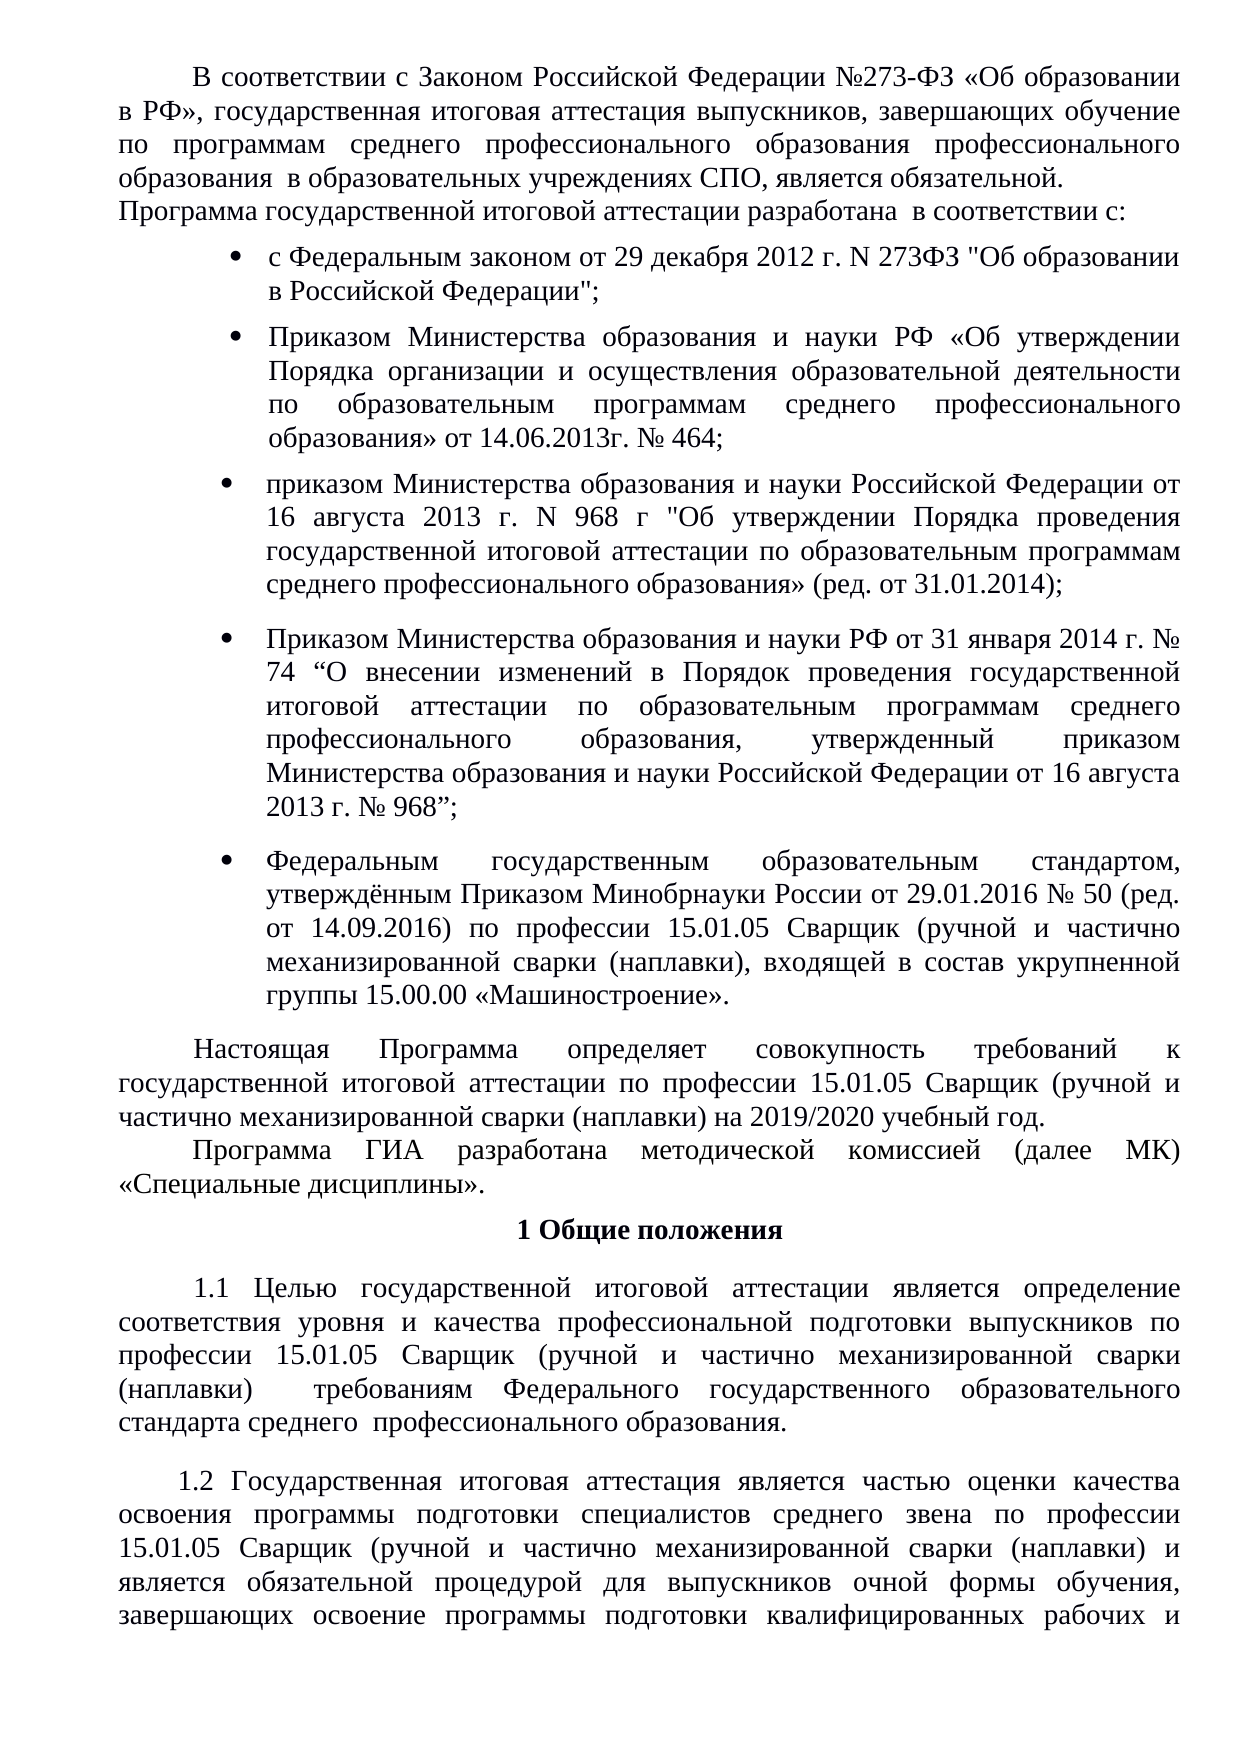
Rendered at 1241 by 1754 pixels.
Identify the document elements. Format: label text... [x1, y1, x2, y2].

list с Федеральным законом от 29 декабря 2012 г. N 273ФЗ "Об образовании в Российской Федерации"; [231, 239, 1181, 306]
text 1 Общие положения [118, 1212, 1181, 1245]
text 1.1 Целью государственной итоговой аттестации является определение соответствия уровня и качества профессиональной подготовки выпускников по профессии 15.01.05 Сварщик (ручной и частично механизированной сварки (наплавки) требованиям Федерального государственного образовательного стандарта среднего профессионального образования. [118, 1270, 1181, 1438]
text Настоящая Программа определяет совокупность требований к государственной итоговой аттестации по профессии 15.01.05 Сварщик (ручной и частично механизированной сварки (наплавки) на 2019/2020 учебный год. [118, 1032, 1181, 1132]
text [118, 1463, 1181, 1631]
text Программа государственной итоговой аттестации разработана в соответствии с: [118, 193, 1181, 227]
text Программа ГИА разработана методической комиссией (далее МК) «Специальные дисциплины». [118, 1132, 1181, 1199]
list Приказом Министерства образования и науки РФ «Об утверждении Порядка организации и осуществления образовательной деятельности по образовательным программам среднего профессионального образования» от 14.06.2013г. № 464; [231, 319, 1181, 453]
list Федеральным государственным образовательным стандартом, утверждённым Приказом Минобрнауки России от 29.01.2016 № 50 (ред. от 14.09.2016) по профессии 15.01.05 Сварщик (ручной и частично механизированной сварки (наплавки), входящей в состав укрупненной группы 15.00.00 «Машиностроение». [222, 843, 1181, 1011]
list приказом Министерства образования и науки Российской Федерации от 16 августа 2013 г. N 968 г "Об утверждении Порядка проведения государственной итоговой аттестации по образовательным программам среднего профессионального образования» (ред. от 31.01.2014); [222, 466, 1181, 600]
list Приказом Министерства образования и науки РФ от 31 января 2014 г. № 74 “О внесении изменений в Порядок проведения государственной итоговой аттестации по образовательным программам среднего профессионального образования, утвержденный приказом Министерства образования и науки Российской Федерации от 16 августа 2013 г. № 968”; [222, 621, 1181, 822]
text В соответствии с Законом Российской Федерации №273-ФЗ «Об образовании в РФ», государственная итоговая аттестация выпускников, завершающих обучение по программам среднего профессионального образования профессионального образования в образовательных учреждениях СПО, является обязательной. [118, 59, 1181, 193]
